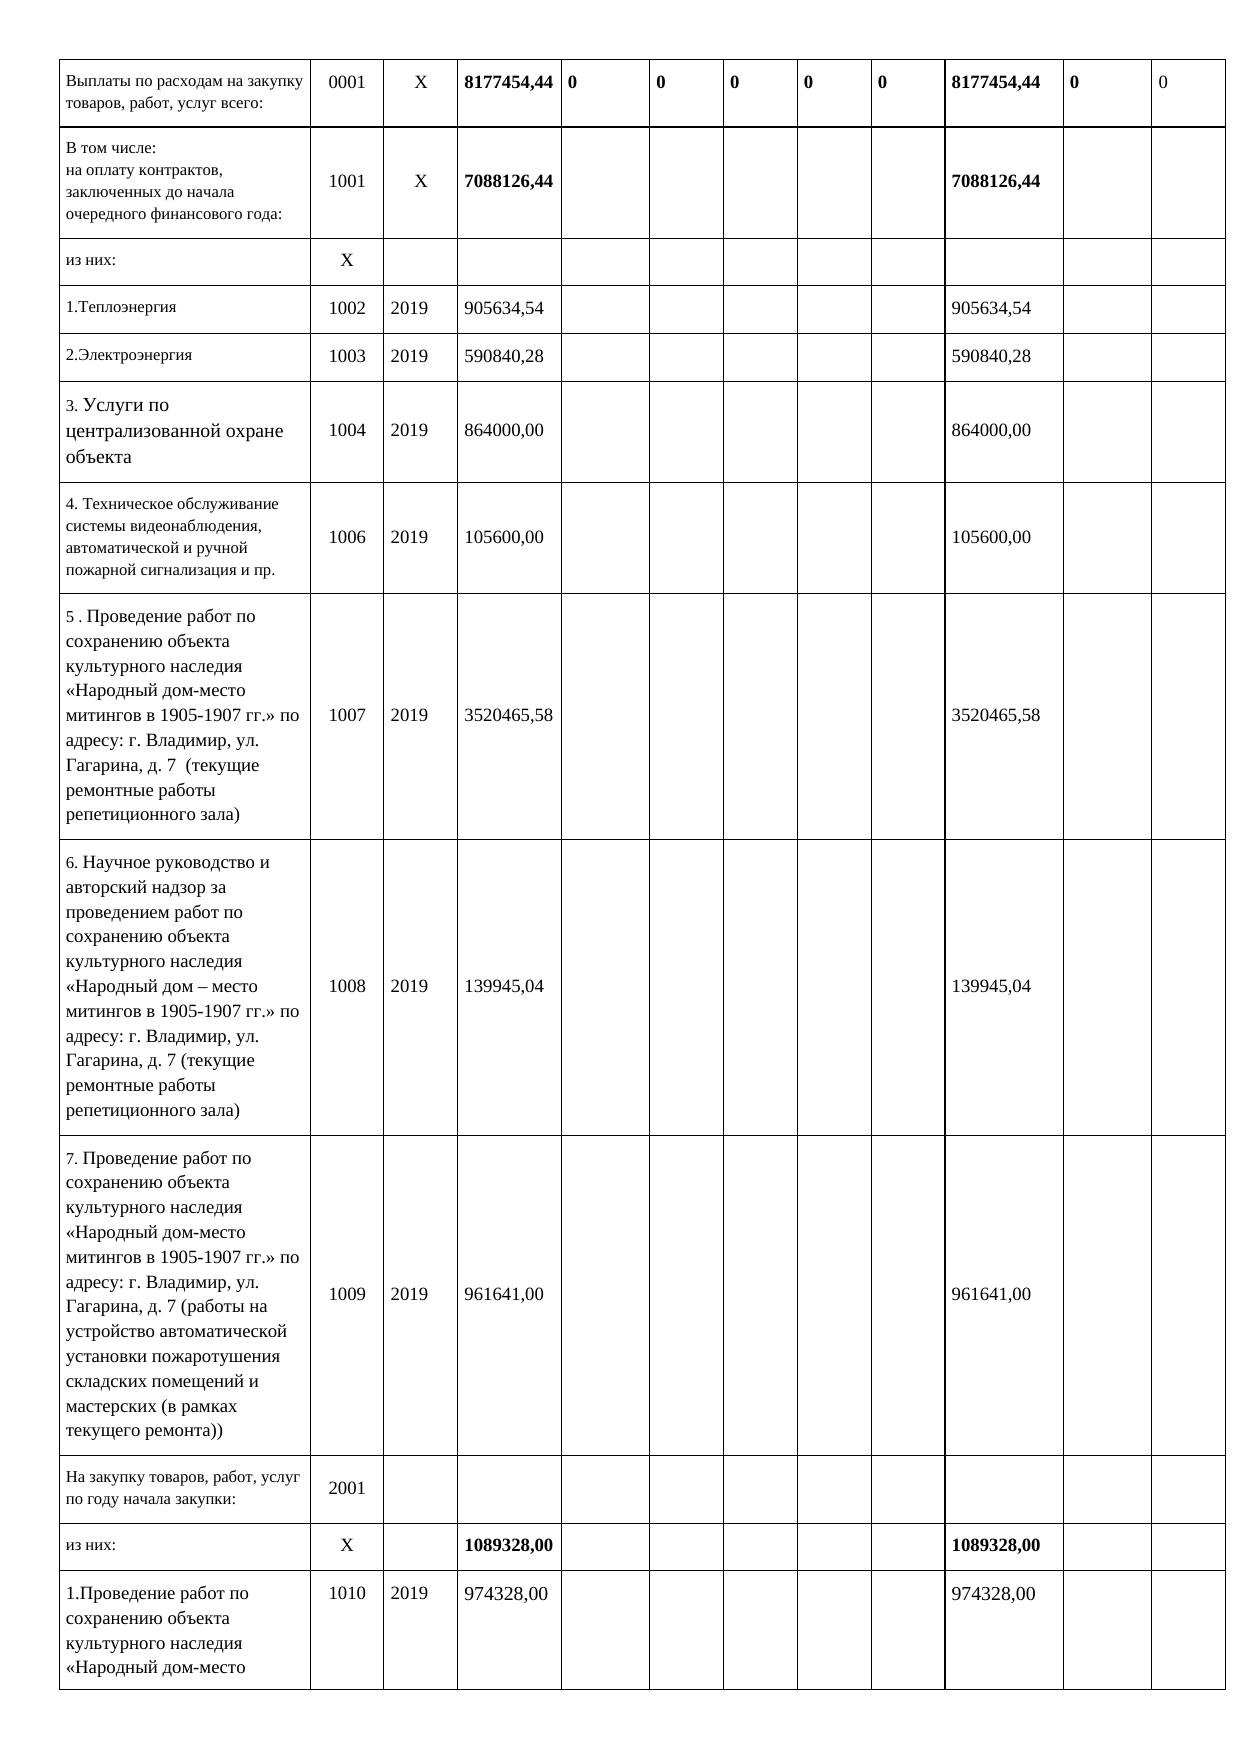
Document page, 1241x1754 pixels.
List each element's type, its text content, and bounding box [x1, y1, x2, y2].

table_cell 2019 [384, 1571, 457, 1689]
table_cell 974328,00 [946, 1571, 1063, 1689]
table_cell 0 [1152, 60, 1225, 126]
table_cell 7088126,44 [458, 128, 561, 238]
table_cell [724, 1571, 797, 1689]
table_cell [872, 1524, 944, 1570]
table_cell 2.Электроэнергия [60, 334, 310, 381]
table_cell 2019 [384, 840, 457, 1135]
table_cell X [311, 239, 383, 285]
table_cell 961641,00 [946, 1136, 1063, 1455]
table_cell 3. Услуги по централизованной охране объекта [60, 382, 310, 482]
table_cell 3520465,58 [458, 594, 561, 839]
table_cell [872, 334, 944, 381]
table_cell [798, 382, 871, 482]
table_cell [872, 239, 944, 285]
table_cell На закупку товаров, работ, услуг по году начала закупки: [60, 1456, 310, 1523]
table_cell [724, 840, 797, 1135]
table_cell [458, 1456, 561, 1523]
table_cell 2019 [384, 483, 457, 593]
table_cell 2019 [384, 334, 457, 381]
table_cell [650, 594, 723, 839]
table_cell [1152, 128, 1225, 238]
table_cell [724, 483, 797, 593]
table_cell 0001 [311, 60, 383, 126]
table_cell 0 [650, 60, 723, 126]
table_cell [650, 840, 723, 1135]
table_cell 139945,04 [458, 840, 561, 1135]
table_cell [562, 840, 649, 1135]
table_cell 6. Научное руководство и авторский надзор за проведением работ по сохранению объекта культурного наследия «Народный дом – место митингов в 1905-1907 гг.» по адресу: г. Владимир, ул. Гагарина, д. 7 (текущие ремонтные работы репетиционного зала) [60, 840, 310, 1135]
table_cell [724, 382, 797, 482]
table_cell [1064, 840, 1151, 1135]
table_cell [1064, 483, 1151, 593]
table_cell [650, 483, 723, 593]
table_cell 2019 [384, 1136, 457, 1455]
table_cell [1064, 286, 1151, 333]
table_cell [946, 1456, 1063, 1523]
table_cell 105600,00 [946, 483, 1063, 593]
table_cell 4. Техническое обслуживание системы видеонаблюдения, автоматической и ручной пожарной сигнализация и пр. [60, 483, 310, 593]
table_cell [1064, 1524, 1151, 1570]
table_cell [562, 1456, 649, 1523]
table_cell В том числе: на оплату контрактов, заключенных до начала очередного финансового года: [60, 128, 310, 238]
table_cell [872, 128, 944, 238]
table_cell X [311, 1524, 383, 1570]
table_cell [872, 594, 944, 839]
table_cell [650, 128, 723, 238]
table_cell 1001 [311, 128, 383, 238]
table_cell 1.Теплоэнергия [60, 286, 310, 333]
table_cell [562, 1524, 649, 1570]
table_cell [798, 1524, 871, 1570]
table_cell [384, 1456, 457, 1523]
table_cell 0 [724, 60, 797, 126]
table_cell [562, 286, 649, 333]
table_cell 2019 [384, 382, 457, 482]
table_cell 105600,00 [458, 483, 561, 593]
table_cell 7. Проведение работ по сохранению объекта культурного наследия «Народный дом-место митингов в 1905-1907 гг.» по адресу: г. Владимир, ул. Гагарина, д. 7 (работы на устройство автоматической установки пожаротушения складских помещений и мастерских (в рамках текущего ремонта)) [60, 1136, 310, 1455]
table_cell [724, 334, 797, 381]
table_cell [798, 128, 871, 238]
table_cell [1152, 286, 1225, 333]
table_cell 2001 [311, 1456, 383, 1523]
table_cell [650, 1456, 723, 1523]
table_cell 8177454,44 [946, 60, 1063, 126]
table_cell 1004 [311, 382, 383, 482]
table_cell [798, 594, 871, 839]
table_cell [562, 594, 649, 839]
table_cell [724, 1524, 797, 1570]
table_cell [798, 239, 871, 285]
table_cell [872, 1571, 944, 1689]
table_cell 1009 [311, 1136, 383, 1455]
table_cell [946, 239, 1063, 285]
table_cell 2019 [384, 286, 457, 333]
table_cell [562, 128, 649, 238]
table_cell [384, 1524, 457, 1570]
table_cell [650, 382, 723, 482]
table_cell 961641,00 [458, 1136, 561, 1455]
table_cell [1152, 1571, 1225, 1689]
table_cell 2019 [384, 594, 457, 839]
table_cell 1008 [311, 840, 383, 1135]
table_cell [1064, 382, 1151, 482]
table_cell 1010 [311, 1571, 383, 1689]
table_cell [798, 286, 871, 333]
table_cell [872, 382, 944, 482]
table_cell 1006 [311, 483, 383, 593]
table_cell [650, 334, 723, 381]
table_cell [798, 1456, 871, 1523]
table_cell [798, 483, 871, 593]
table_cell [798, 840, 871, 1135]
table_cell [1152, 1456, 1225, 1523]
table_cell 0 [872, 60, 944, 126]
table_cell 905634,54 [946, 286, 1063, 333]
table_cell [724, 128, 797, 238]
table_cell из них: [60, 239, 310, 285]
table_cell [650, 1136, 723, 1455]
table_cell 3520465,58 [946, 594, 1063, 839]
table_cell [562, 1571, 649, 1689]
table_cell 7088126,44 [946, 128, 1063, 238]
table_cell [1152, 239, 1225, 285]
table_cell 590840,28 [946, 334, 1063, 381]
table_cell [872, 483, 944, 593]
table_cell 974328,00 [458, 1571, 561, 1689]
table_cell [872, 840, 944, 1135]
table_cell [1064, 1136, 1151, 1455]
table_cell 905634,54 [458, 286, 561, 333]
table_cell [872, 286, 944, 333]
table_cell [798, 334, 871, 381]
table_cell [1064, 128, 1151, 238]
table_cell [724, 286, 797, 333]
table_cell [1152, 594, 1225, 839]
table_cell [650, 1524, 723, 1570]
table_cell 1089328,00 [458, 1524, 561, 1570]
table_cell [650, 1571, 723, 1689]
table_cell 590840,28 [458, 334, 561, 381]
table_cell [724, 239, 797, 285]
table_cell [798, 1136, 871, 1455]
table_cell [1152, 483, 1225, 593]
table_cell X [384, 128, 457, 238]
table_cell [562, 483, 649, 593]
table_cell 1002 [311, 286, 383, 333]
table_cell [650, 286, 723, 333]
table_cell [562, 382, 649, 482]
table_cell 0 [1064, 60, 1151, 126]
table_cell [724, 1136, 797, 1455]
table_cell [798, 1571, 871, 1689]
table_cell [1152, 382, 1225, 482]
table_cell [1064, 594, 1151, 839]
table_cell [1064, 1571, 1151, 1689]
table_cell [1152, 840, 1225, 1135]
table_cell [384, 239, 457, 285]
table_cell 1007 [311, 594, 383, 839]
table_cell [1152, 334, 1225, 381]
table_cell [1064, 239, 1151, 285]
table_cell Выплаты по расходам на закупку товаров, работ, услуг всего: [60, 60, 310, 126]
table_cell 139945,04 [946, 840, 1063, 1135]
table_cell [1064, 1456, 1151, 1523]
table_cell [562, 334, 649, 381]
table_cell [650, 239, 723, 285]
table_cell [724, 594, 797, 839]
table_cell X [384, 60, 457, 126]
table_cell 1003 [311, 334, 383, 381]
table_cell 5 . Проведение работ по сохранению объекта культурного наследия «Народный дом-место митингов в 1905-1907 гг.» по адресу: г. Владимир, ул. Гагарина, д. 7 (текущие ремонтные работы репетиционного зала) [60, 594, 310, 839]
table_cell 864000,00 [946, 382, 1063, 482]
table_cell 864000,00 [458, 382, 561, 482]
table_cell [1152, 1136, 1225, 1455]
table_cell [60, 1571, 310, 1689]
table_cell 8177454,44 [458, 60, 561, 126]
table_cell 1089328,00 [946, 1524, 1063, 1570]
table_cell [872, 1456, 944, 1523]
table_cell [872, 1136, 944, 1455]
table_cell [1064, 334, 1151, 381]
table_cell [1152, 1524, 1225, 1570]
table_cell из них: [60, 1524, 310, 1570]
table_cell [458, 239, 561, 285]
table_cell [724, 1456, 797, 1523]
table_cell [562, 239, 649, 285]
table_cell 0 [798, 60, 871, 126]
table_cell 0 [562, 60, 649, 126]
table_cell [562, 1136, 649, 1455]
